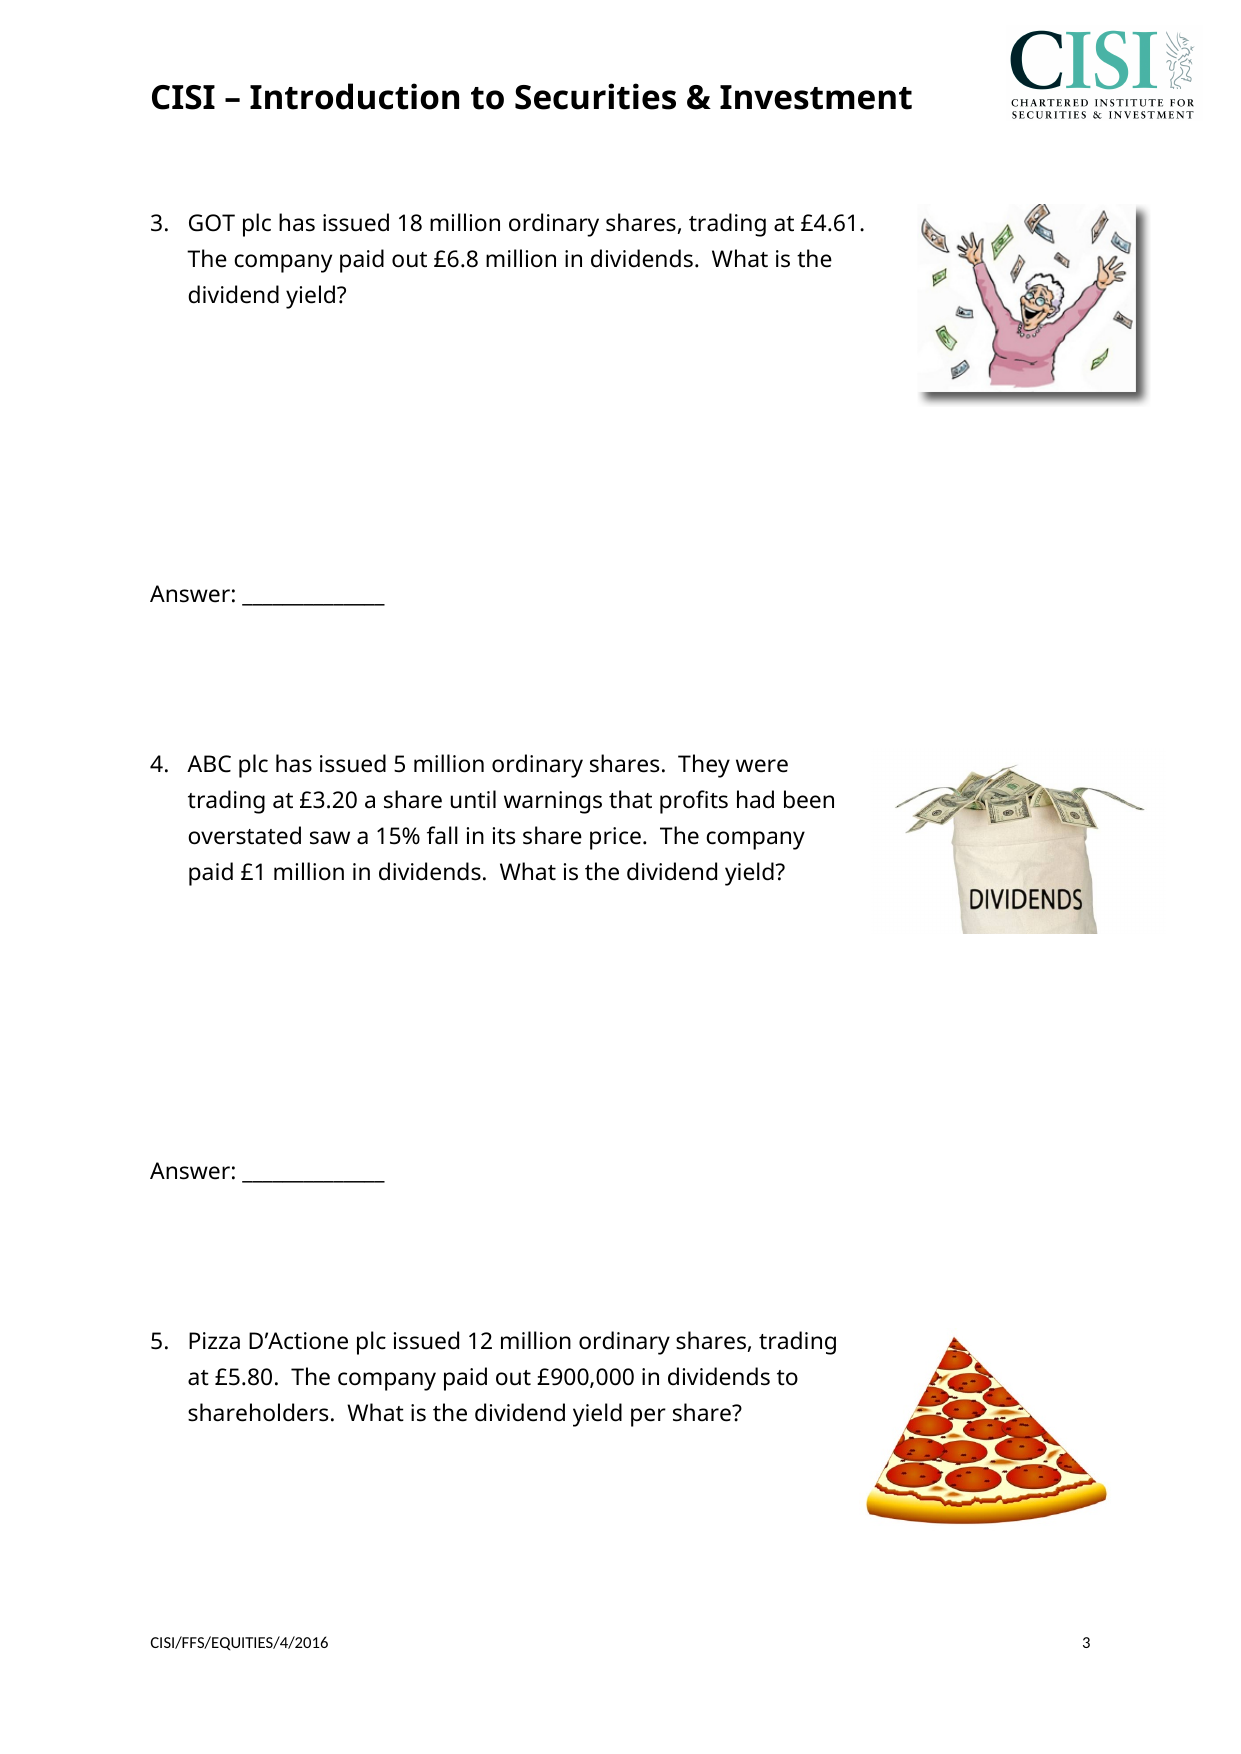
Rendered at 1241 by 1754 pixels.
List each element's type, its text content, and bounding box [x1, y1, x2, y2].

picture [1006, 25, 1204, 121]
picture [917, 204, 1151, 407]
picture [870, 748, 1167, 934]
list ABC plc has issued 5 million ordinary shares. They were trading at £3.20 a share until warnings that profits had been overstated saw a 15% fall in its share price. The company paid £1 million in dividends. What is the dividend yield? [150, 748, 870, 887]
picture [859, 1328, 1119, 1541]
text Answer: ______________ [150, 1155, 1090, 1186]
list Pizza D’Actione plc issued 12 million ordinary shares, trading at £5.80. The company paid out £900,000 in dividends to shareholders. What is the dividend yield per share? [150, 1325, 1090, 1428]
text Answer: ______________ [150, 578, 1090, 609]
list GOT plc has issued 18 million ordinary shares, trading at £4.61. The company paid out £6.8 million in dividends. What is the dividend yield? [150, 207, 917, 310]
